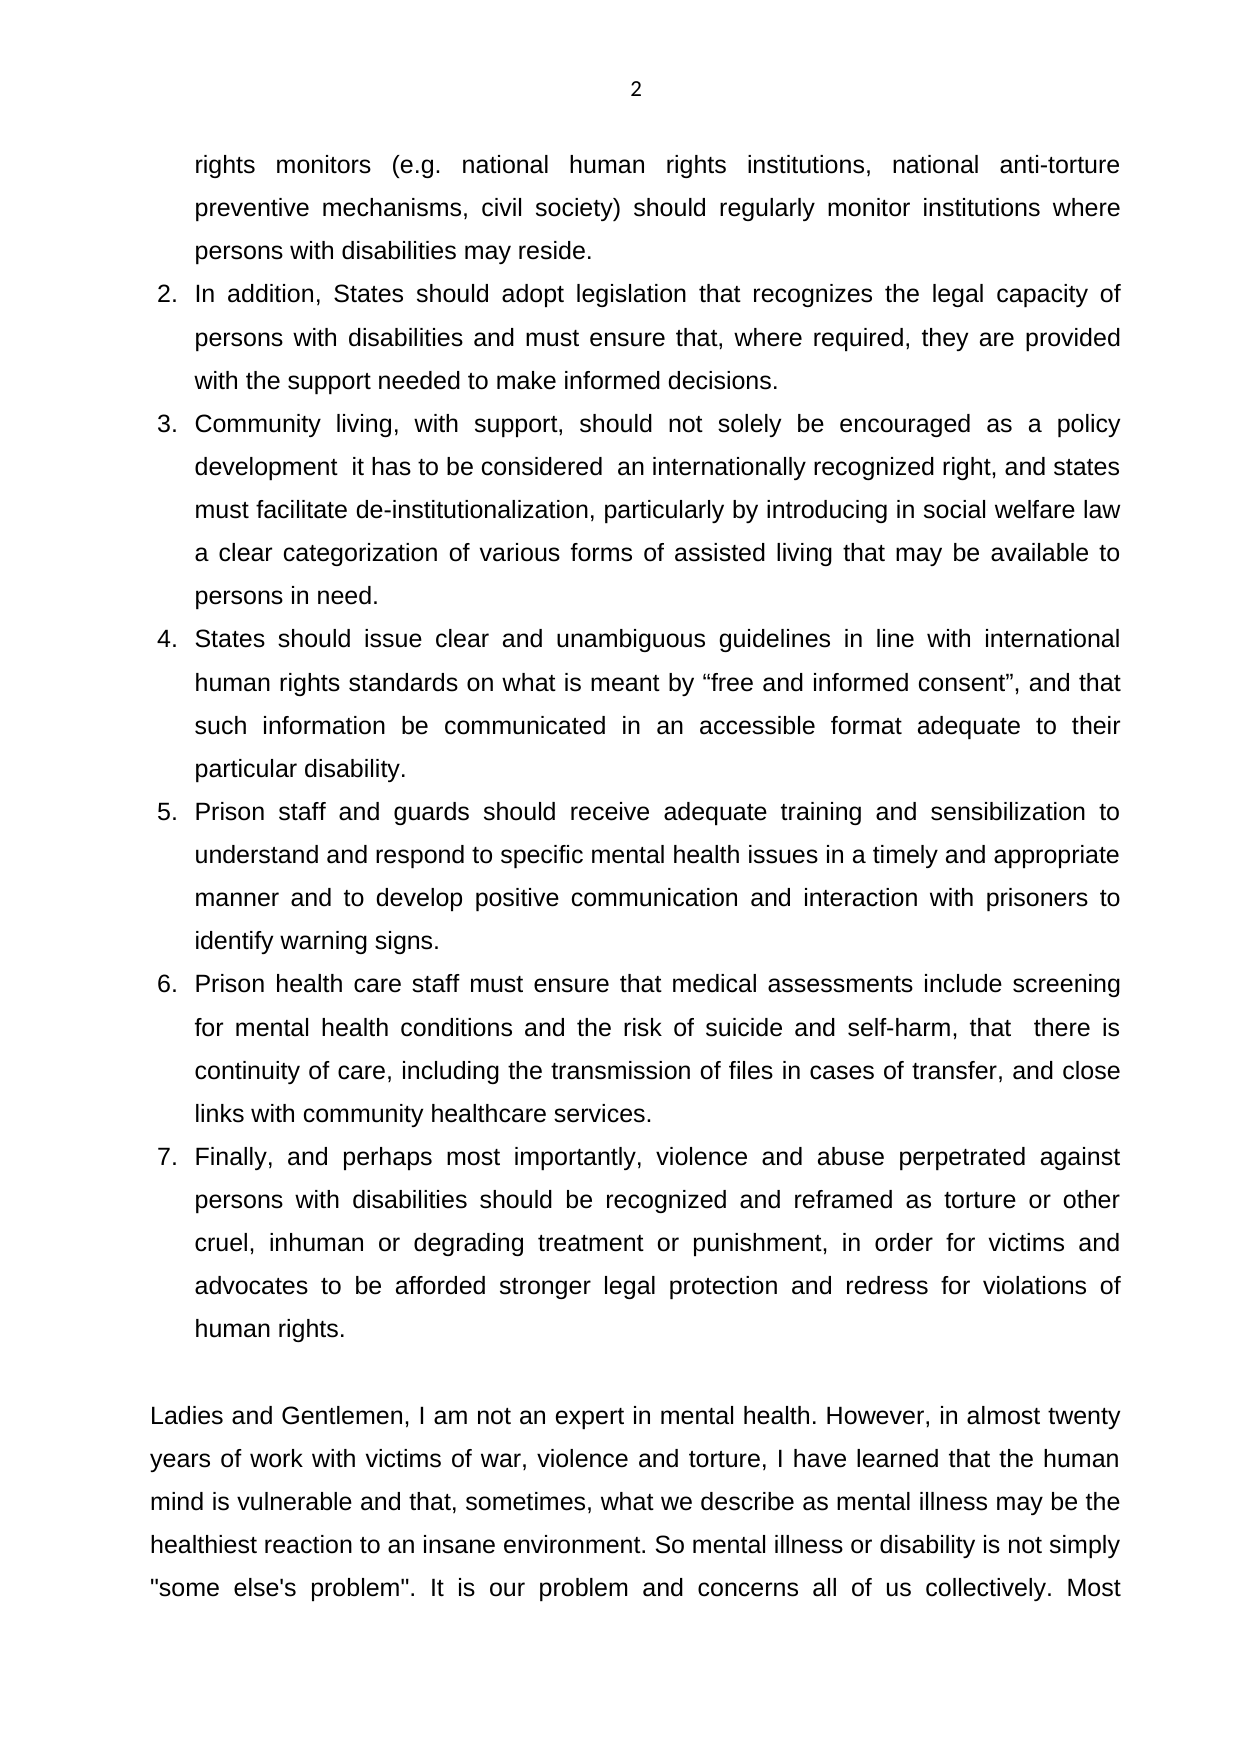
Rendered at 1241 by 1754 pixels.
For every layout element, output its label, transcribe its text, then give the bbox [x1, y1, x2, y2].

list Prison staff and guards should receive adequate training and sensibilization to understand and respond to specific mental health issues in a timely and appropriate manner and to develop positive communication and interaction with prisoners to identify warning signs. [157, 797, 1122, 955]
list Community living, with support, should not solely be encouraged as a policy development it has to be considered an internationally recognized right, and states must facilitate de-institutionalization, particularly by introducing in social welfare law a clear categorization of various forms of assisted living that may be available to persons in need. [157, 409, 1122, 610]
list In addition, States should adopt legislation that recognizes the legal capacity of persons with disabilities and must ensure that, where required, they are provided with the support needed to make informed decisions. [157, 279, 1122, 394]
list Finally, and perhaps most importantly, violence and abuse perpetrated against persons with disabilities should be recognized and reframed as torture or other cruel, inhuman or degrading treatment or punishment, in order for victims and advocates to be afforded stronger legal protection and redress for violations of human rights. [157, 1142, 1122, 1343]
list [157, 150, 1122, 265]
list States should issue clear and unambiguous guidelines in line with international human rights standards on what is meant by “free and informed consent”, and that such information be communicated in an accessible format adequate to their particular disability. [157, 624, 1122, 782]
list Prison health care staff must ensure that medical assessments include screening for mental health conditions and the risk of suicide and self-harm, that there is continuity of care, including the transmission of files in cases of transfer, and close links with community healthcare services. [157, 969, 1122, 1127]
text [150, 1401, 1122, 1602]
